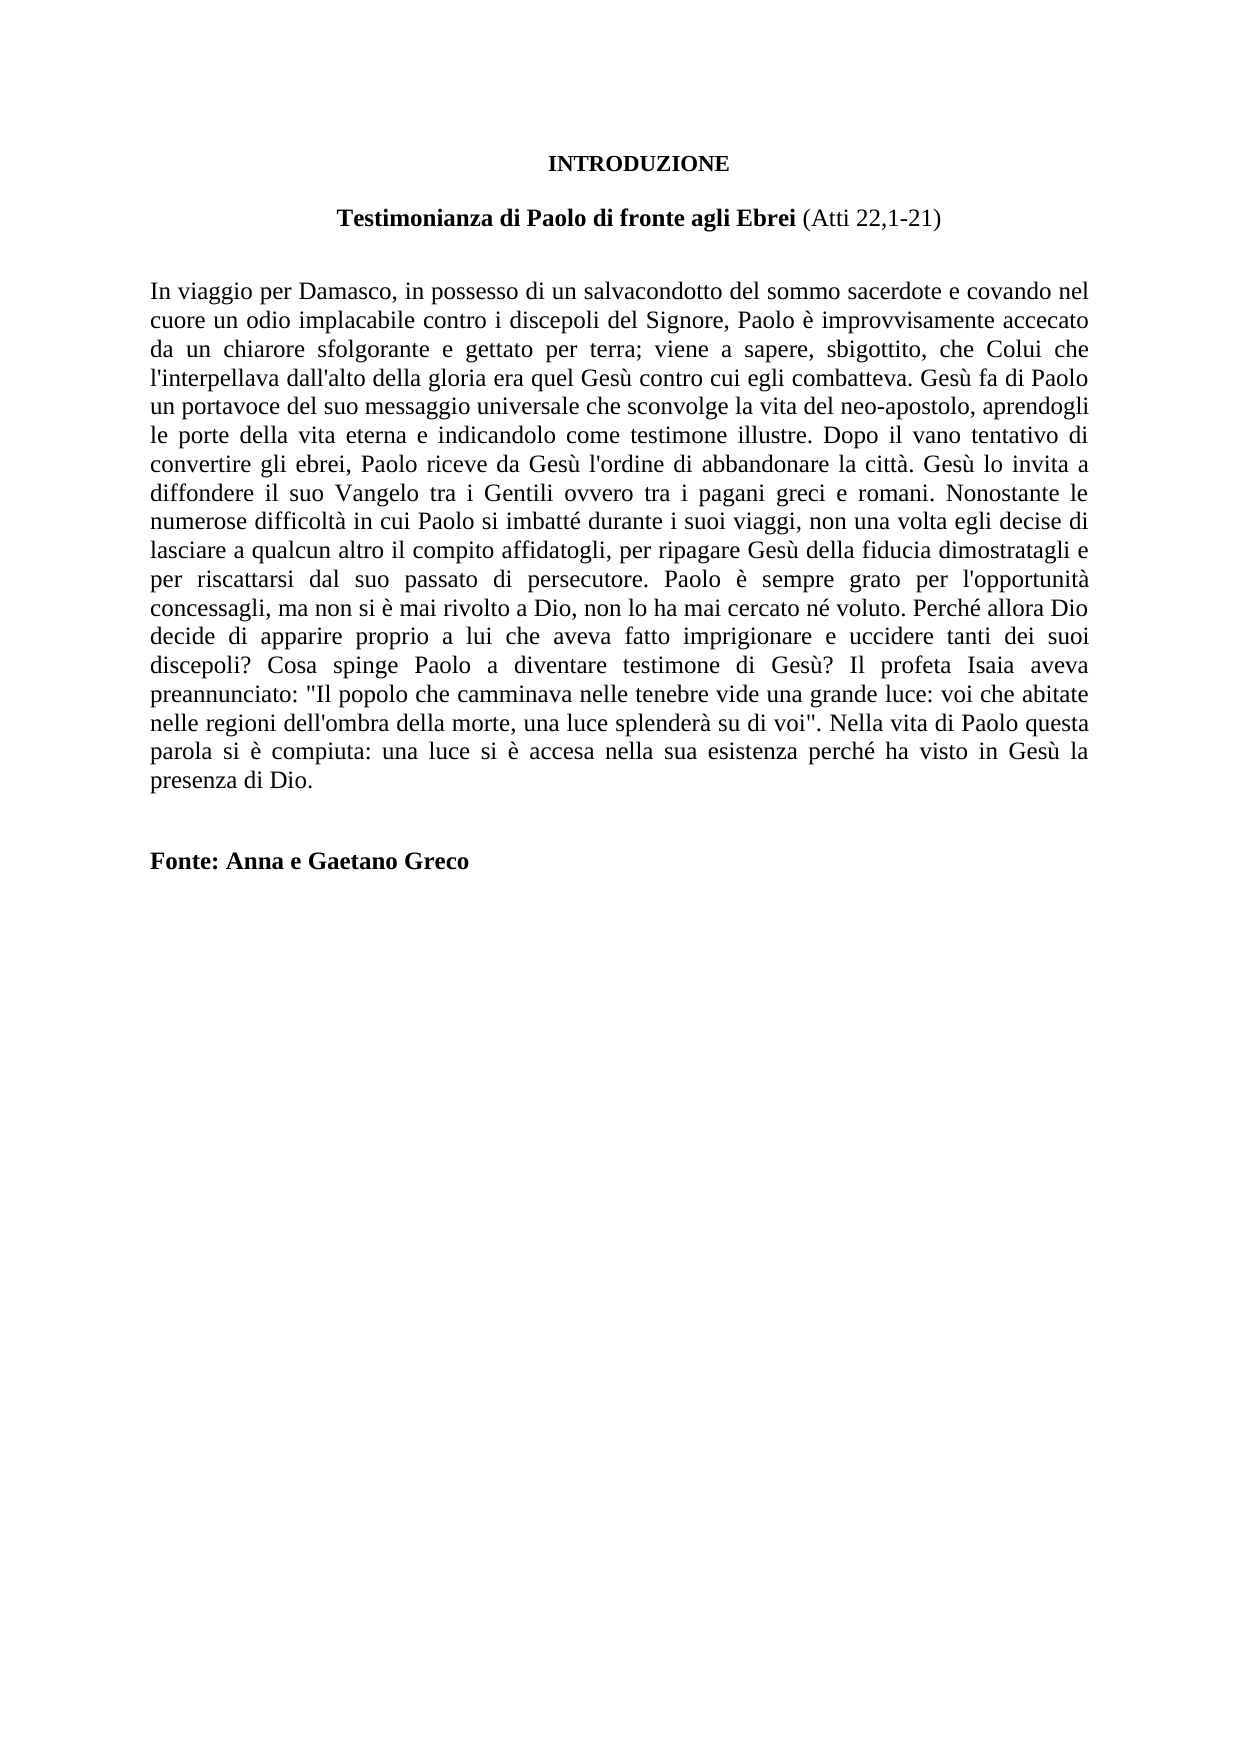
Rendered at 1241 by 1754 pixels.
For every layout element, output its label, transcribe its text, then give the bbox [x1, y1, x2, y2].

text INTRODUZIONE [187, 150, 1090, 176]
text Testimonianza di Paolo di fronte agli Ebrei (Atti 22,1-21) [187, 203, 1090, 231]
text Fonte: Anna e Gaetano Greco [150, 846, 1090, 875]
text In viaggio per Damasco, in possesso di un salvacondotto del sommo sacerdote e covando nel cuore un odio implacabile contro i discepoli del Signore, Paolo è improvvisamente accecato da un chiarore sfolgorante e gettato per terra; viene a sapere, sbigottito, che Colui che l'interpellava dall'alto della gloria era quel Gesù contro cui egli combatteva. Gesù fa di Paolo un portavoce del suo messaggio universale che sconvolge la vita del neo-apostolo, aprendogli le porte della vita eterna e indicandolo come testimone illustre. Dopo il vano tentativo di convertire gli ebrei, Paolo riceve da Gesù l'ordine di abbandonare la città. Gesù lo invita a diffondere il suo Vangelo tra i Gentili ovvero tra i pagani greci e romani. Nonostante le numerose difficoltà in cui Paolo si imbatté durante i suoi viaggi, non una volta egli decise di lasciare a qualcun altro il compito affidatogli, per ripagare Gesù della fiducia dimostratagli e per riscattarsi dal suo passato di persecutore. Paolo è sempre grato per l'opportunità concessagli, ma non si è mai rivolto a Dio, non lo ha mai cercato né voluto. Perché allora Dio decide di apparire proprio a lui che aveva fatto imprigionare e uccidere tanti dei suoi discepoli? Cosa spinge Paolo a diventare testimone di Gesù? Il profeta Isaia aveva preannunciato: "Il popolo che camminava nelle tenebre vide una grande luce: voi che abitate nelle regioni dell'ombra della morte, una luce splenderà su di voi". Nella vita di Paolo questa parola si è compiuta: una luce si è accesa nella sua esistenza perché ha visto in Gesù la presenza di Dio. [150, 276, 1090, 794]
